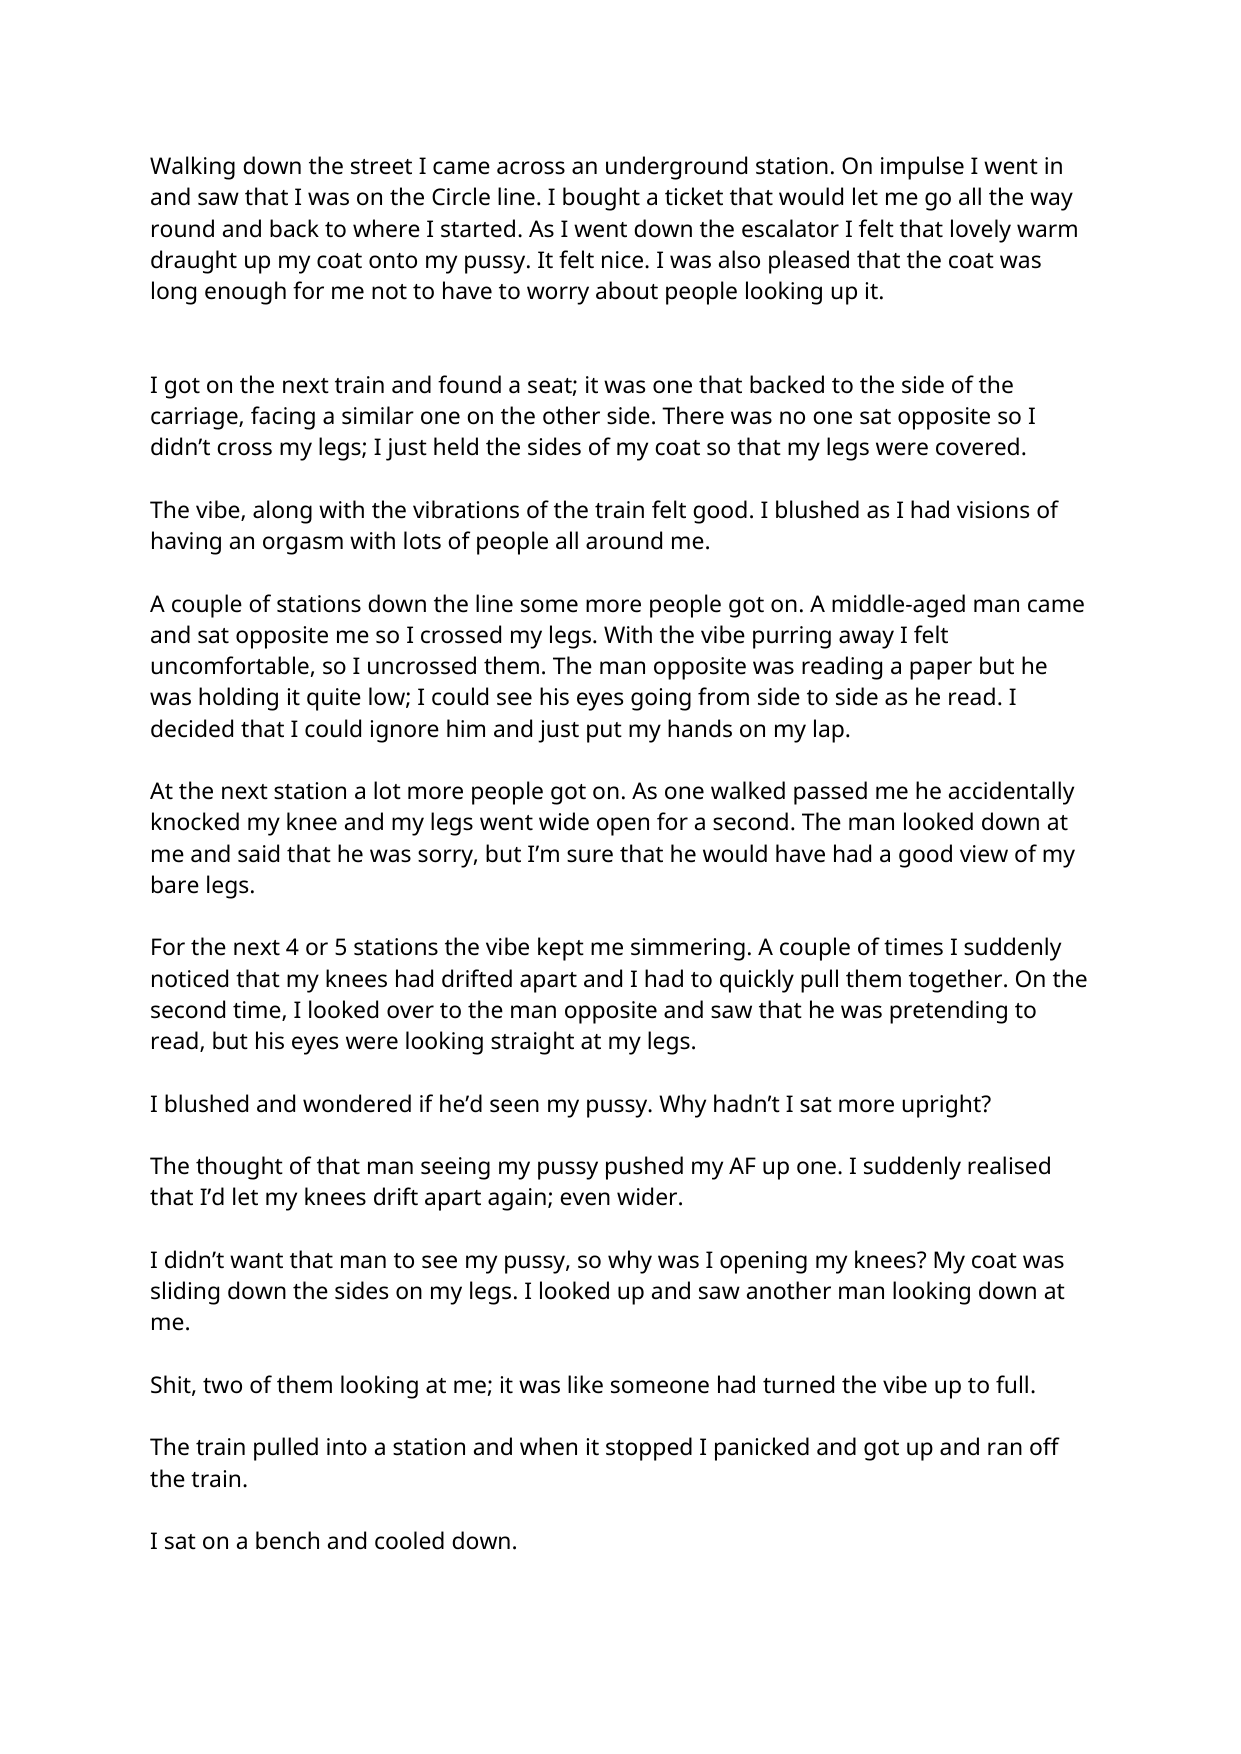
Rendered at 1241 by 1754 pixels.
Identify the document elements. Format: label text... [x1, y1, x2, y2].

text I didn’t want that man to see my pussy, so why was I opening my knees? My coat was sliding down the sides on my legs. I looked up and saw another man looking down at me. [150, 1244, 1090, 1337]
text Shit, two of them looking at me; it was like someone had turned the vibe up to full. [150, 1369, 1090, 1400]
text The train pulled into a station and when it stopped I panicked and got up and ran off the train. [150, 1431, 1090, 1494]
text Walking down the street I came across an underground station. On impulse I went in and saw that I was on the Circle line. I bought a ticket that would let me go all the way round and back to where I started. As I went down the escalator I felt that lovely warm draught up my coat onto my pussy. It felt nice. I was also pleased that the coat was long enough for me not to have to worry about people looking up it. [150, 150, 1090, 306]
text The vibe, along with the vibrations of the train felt good. I blushed as I had visions of having an orgasm with lots of people all around me. [150, 494, 1090, 556]
text A couple of stations down the line some more people got on. A middle-aged man came and sat opposite me so I crossed my legs. With the vibe purring away I felt uncomfortable, so I uncrossed them. The man opposite was reading a paper but he was holding it quite low; I could see his eyes going from side to side as he read. I decided that I could ignore him and just put my hands on my lap. [150, 587, 1090, 744]
text I got on the next train and found a seat; it was one that backed to the side of the carriage, facing a similar one on the other side. There was no one sat opposite so I didn’t cross my legs; I just held the sides of my coat so that my legs were covered. [150, 369, 1090, 462]
text I sat on a bench and cooled down. [150, 1525, 1090, 1556]
text The thought of that man seeing my pussy pushed my AF up one. I suddenly realised that I’d let my knees drift apart again; even wider. [150, 1150, 1090, 1212]
text I blushed and wondered if he’d seen my pussy. Why hadn’t I sat more upright? [150, 1087, 1090, 1119]
text At the next station a lot more people got on. As one walked passed me he accidentally knocked my knee and my legs went wide open for a second. The man looked down at me and said that he was sorry, but I’m sure that he would have had a good view of my bare legs. [150, 775, 1090, 900]
text For the next 4 or 5 stations the vibe kept me simmering. A couple of times I suddenly noticed that my knees had drifted apart and I had to quickly pull them together. On the second time, I looked over to the man opposite and saw that he was pretending to read, but his eyes were looking straight at my legs. [150, 931, 1090, 1056]
